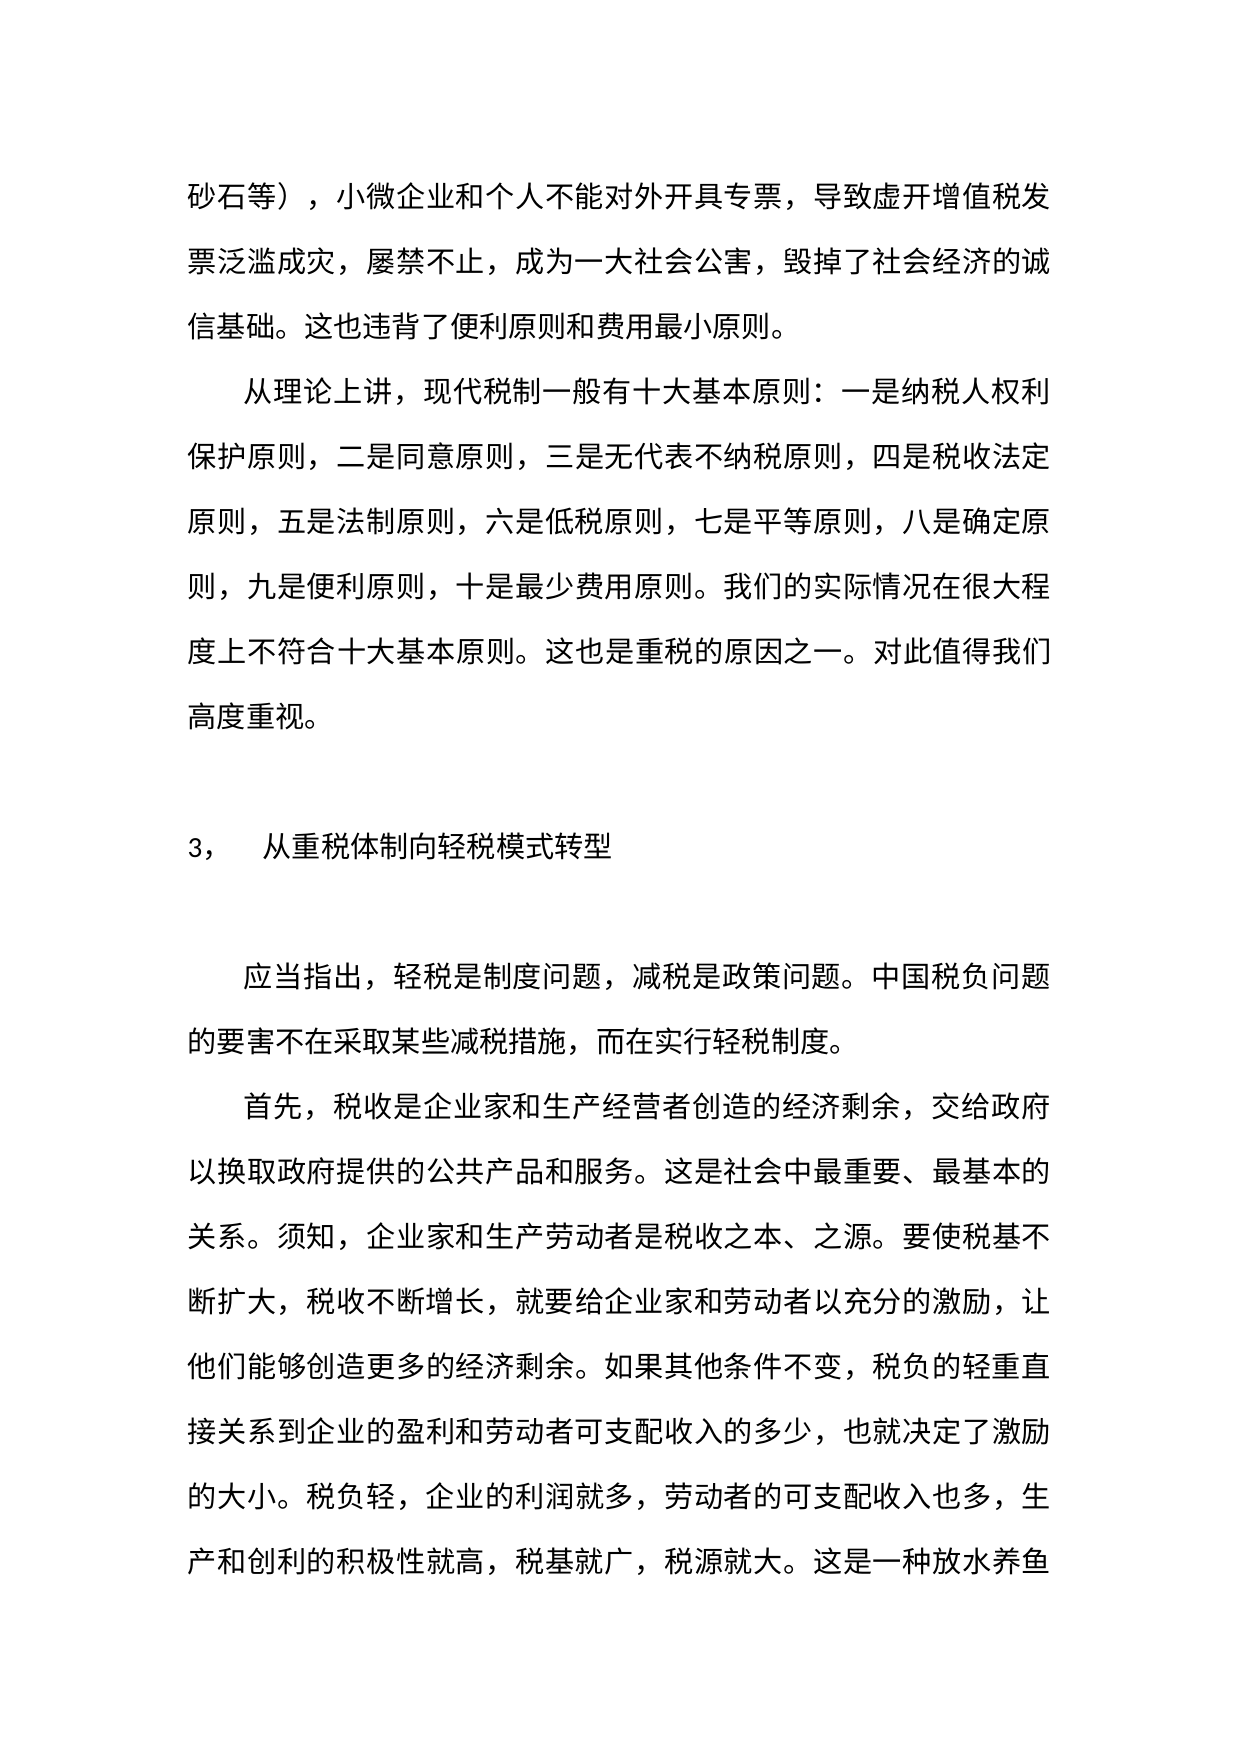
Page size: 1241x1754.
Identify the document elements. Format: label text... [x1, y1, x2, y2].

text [187, 1072, 1053, 1592]
text 应当指出，轻税是制度问题，减税是政策问题。中国税负问题的要害不在采取某些减税措施，而在实行轻税制度。 [187, 942, 1053, 1072]
text 从理论上讲，现代税制一般有十大基本原则：一是纳税人权利保护原则，二是同意原则，三是无代表不纳税原则，四是税收法定原则，五是法制原则，六是低税原则，七是平等原则，八是确定原则，九是便利原则，十是最少费用原则。我们的实际情况在很大程度上不符合十大基本原则。这也是重税的原因之一。对此值得我们高度重视。 [187, 357, 1053, 747]
list 从重税体制向轻税模式转型 [187, 812, 1053, 877]
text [187, 162, 1053, 357]
